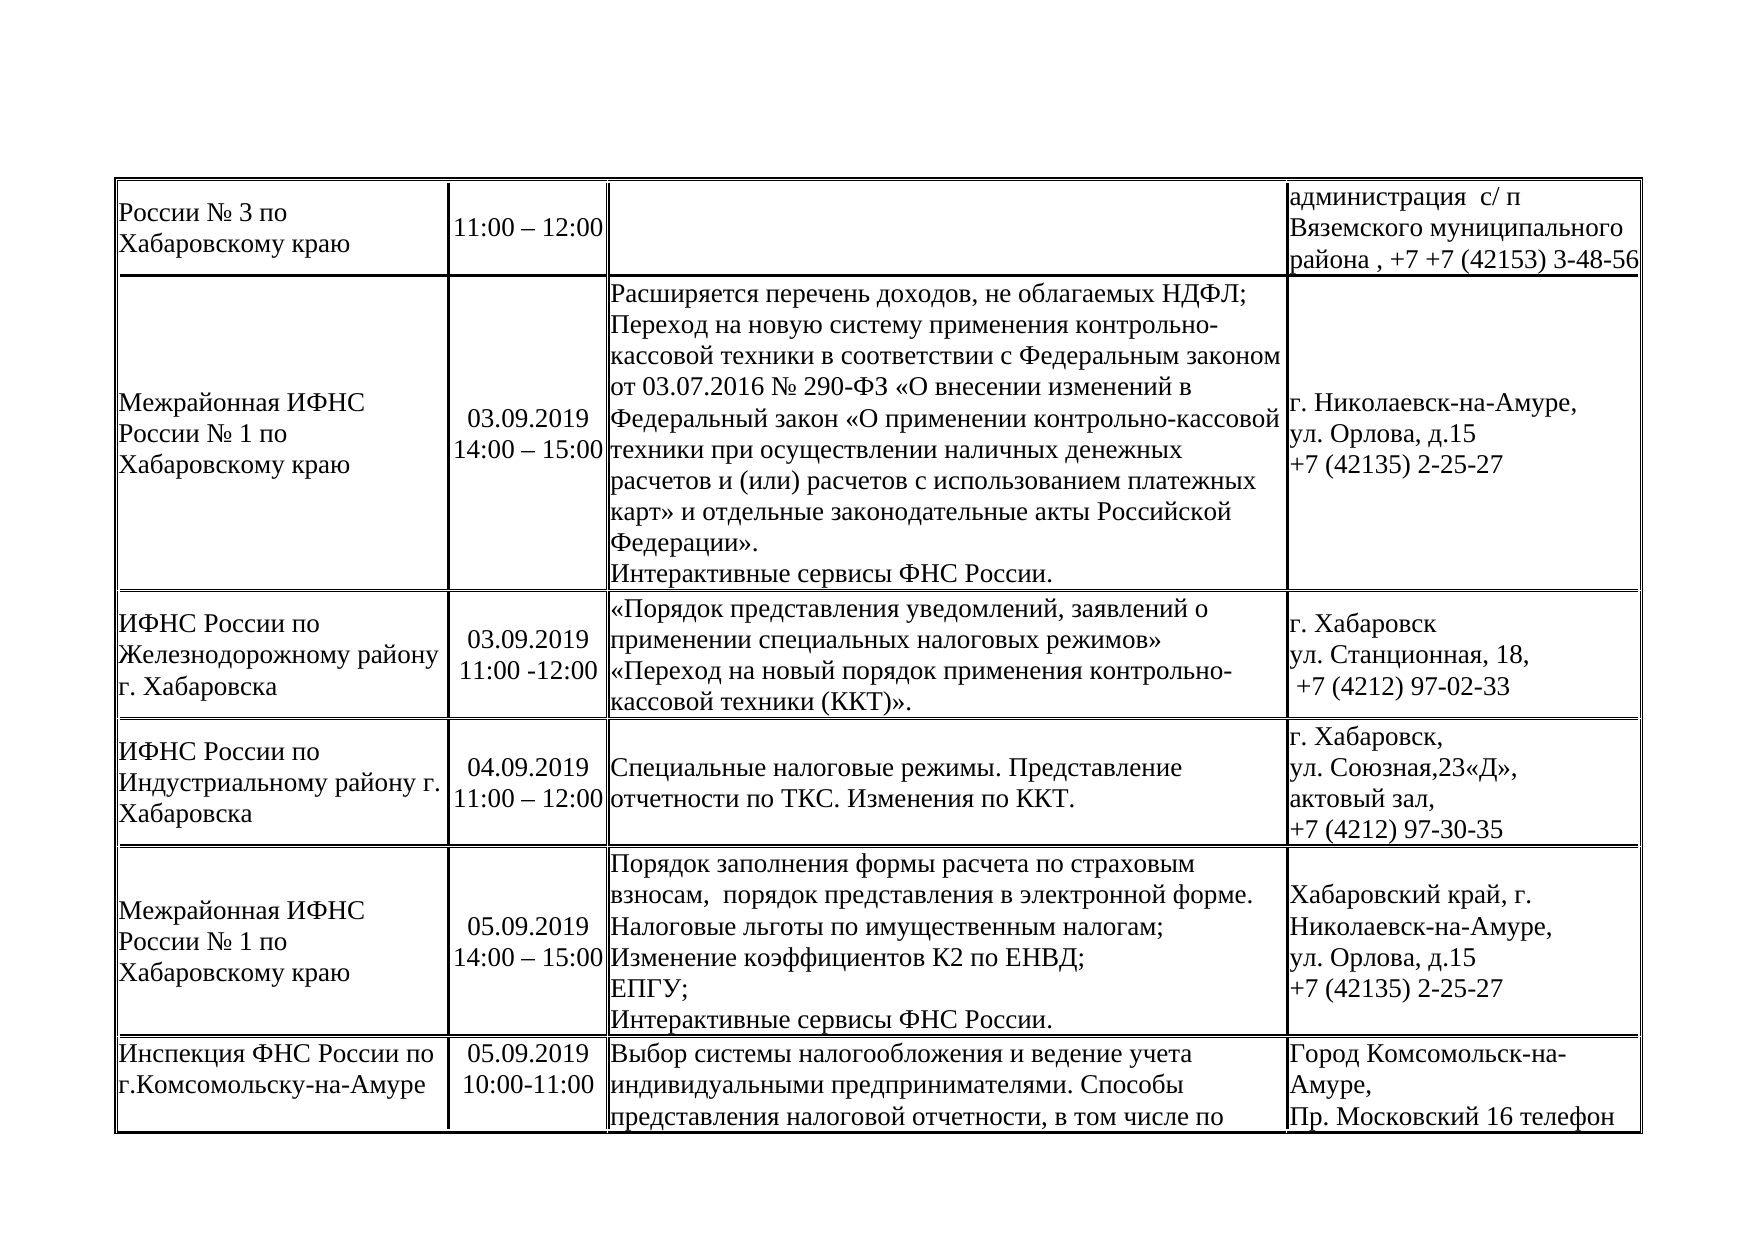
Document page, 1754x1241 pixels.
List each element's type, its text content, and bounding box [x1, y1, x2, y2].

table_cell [118, 1034, 448, 1131]
table_cell 03.09.2019 11:00 -12:00 [450, 592, 606, 716]
table_cell г. Хабаровск ул. Станционная, 18, +7 (4212) 97-02-33 [1289, 589, 1640, 716]
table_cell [1287, 181, 1640, 274]
table_cell «Порядок представления уведомлений, заявлений о применении специальных налоговых режимов» «Переход на новый порядок применения контрольно-кассовой техники (ККТ)». [610, 592, 1286, 716]
table_cell Межрайонная ИФНС России № 1 по Хабаровскому краю [118, 274, 447, 588]
table_cell ИФНС России по Индустриальному району г. Хабаровска [118, 716, 447, 844]
table_cell г. Хабаровск, ул. Союзная,23«Д», актовый зал, +7 (4212) 97-30-35 [1289, 716, 1640, 844]
table_cell Специальные налоговые режимы. Представление отчетности по ТКС. Изменения по ККТ. [610, 720, 1286, 844]
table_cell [608, 179, 1287, 274]
table_cell Расширяется перечень доходов, не облагаемых НДФЛ; Переход на новую систему применения контрольно-кассовой техники в соответствии с Федеральным законом от 03.07.2016 № 290-ФЗ «О внесении изменений в Федеральный закон «О применении контрольно-кассовой техники при осуществлении наличных денежных расчетов и (или) расчетов с использованием платежных карт» и отдельные законодательные акты Российской Федерации». Интерактивные сервисы ФНС России. [610, 277, 1286, 588]
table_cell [448, 179, 608, 274]
table_cell 05.09.2019 14:00 – 15:00 [450, 848, 606, 1034]
table_cell Порядок заполнения формы расчета по страховым взносам, порядок представления в электронной форме. Налоговые льготы по имущественным налогам; Изменение коэффициентов К2 по ЕНВД; ЕПГУ; Интерактивные сервисы ФНС России. [610, 848, 1286, 1034]
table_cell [448, 1034, 608, 1131]
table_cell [1287, 1034, 1640, 1131]
table_cell г. Николаевск-на-Амуре, ул. Орлова, д.15 +7 (42135) 2-25-27 [1289, 274, 1640, 588]
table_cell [608, 1038, 1287, 1131]
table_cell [118, 181, 448, 274]
table_cell 04.09.2019 11:00 – 12:00 [450, 720, 606, 844]
table_cell Межрайонная ИФНС России № 1 по Хабаровскому краю [118, 844, 447, 1034]
table_cell ИФНС России по Железнодорожному району г. Хабаровска [118, 589, 447, 716]
table_cell Хабаровский край, г. Николаевск-на-Амуре, ул. Орлова, д.15 +7 (42135) 2-25-27 [1289, 844, 1640, 1034]
table_cell 03.09.2019 14:00 – 15:00 [450, 277, 606, 588]
